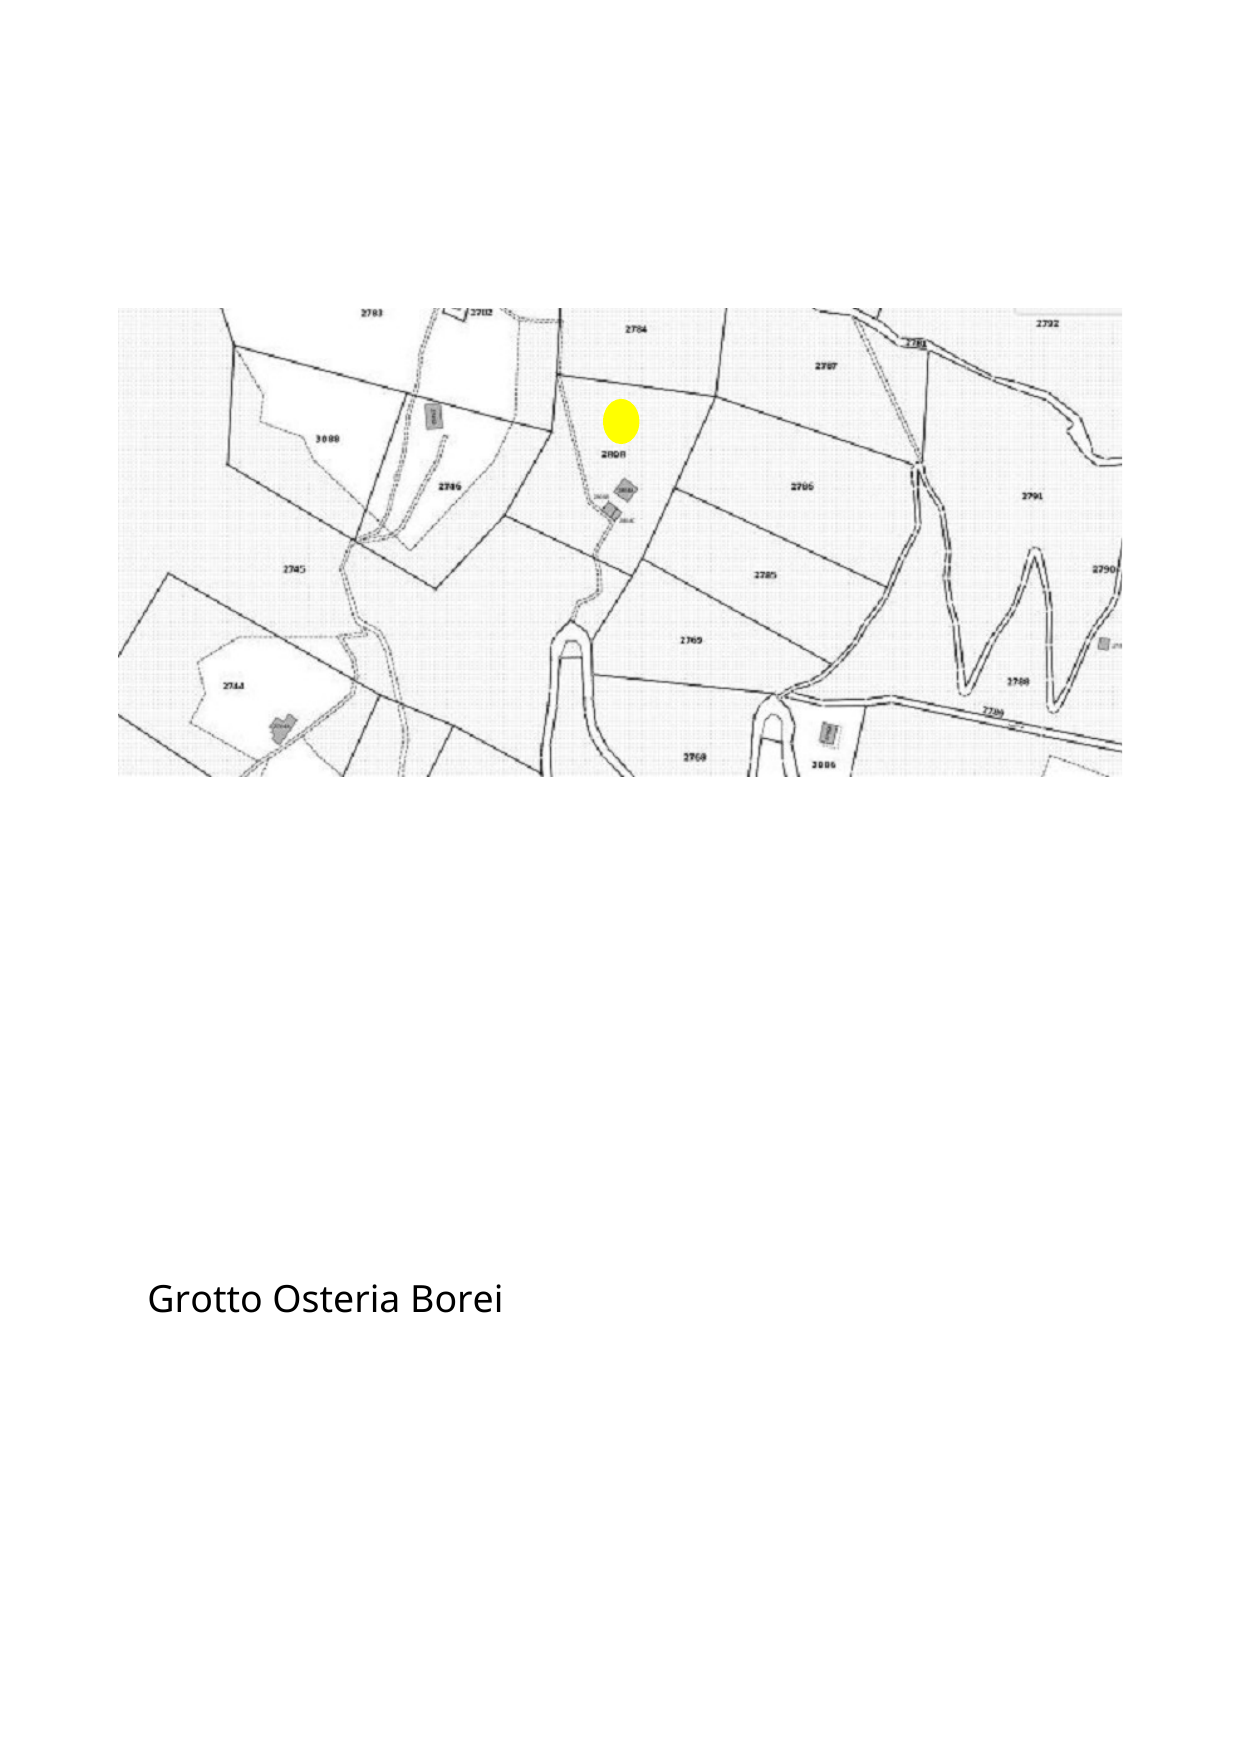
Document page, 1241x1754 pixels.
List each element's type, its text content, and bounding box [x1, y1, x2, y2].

picture [118, 308, 1123, 777]
text Grotto Osteria Borei [118, 1272, 1122, 1323]
